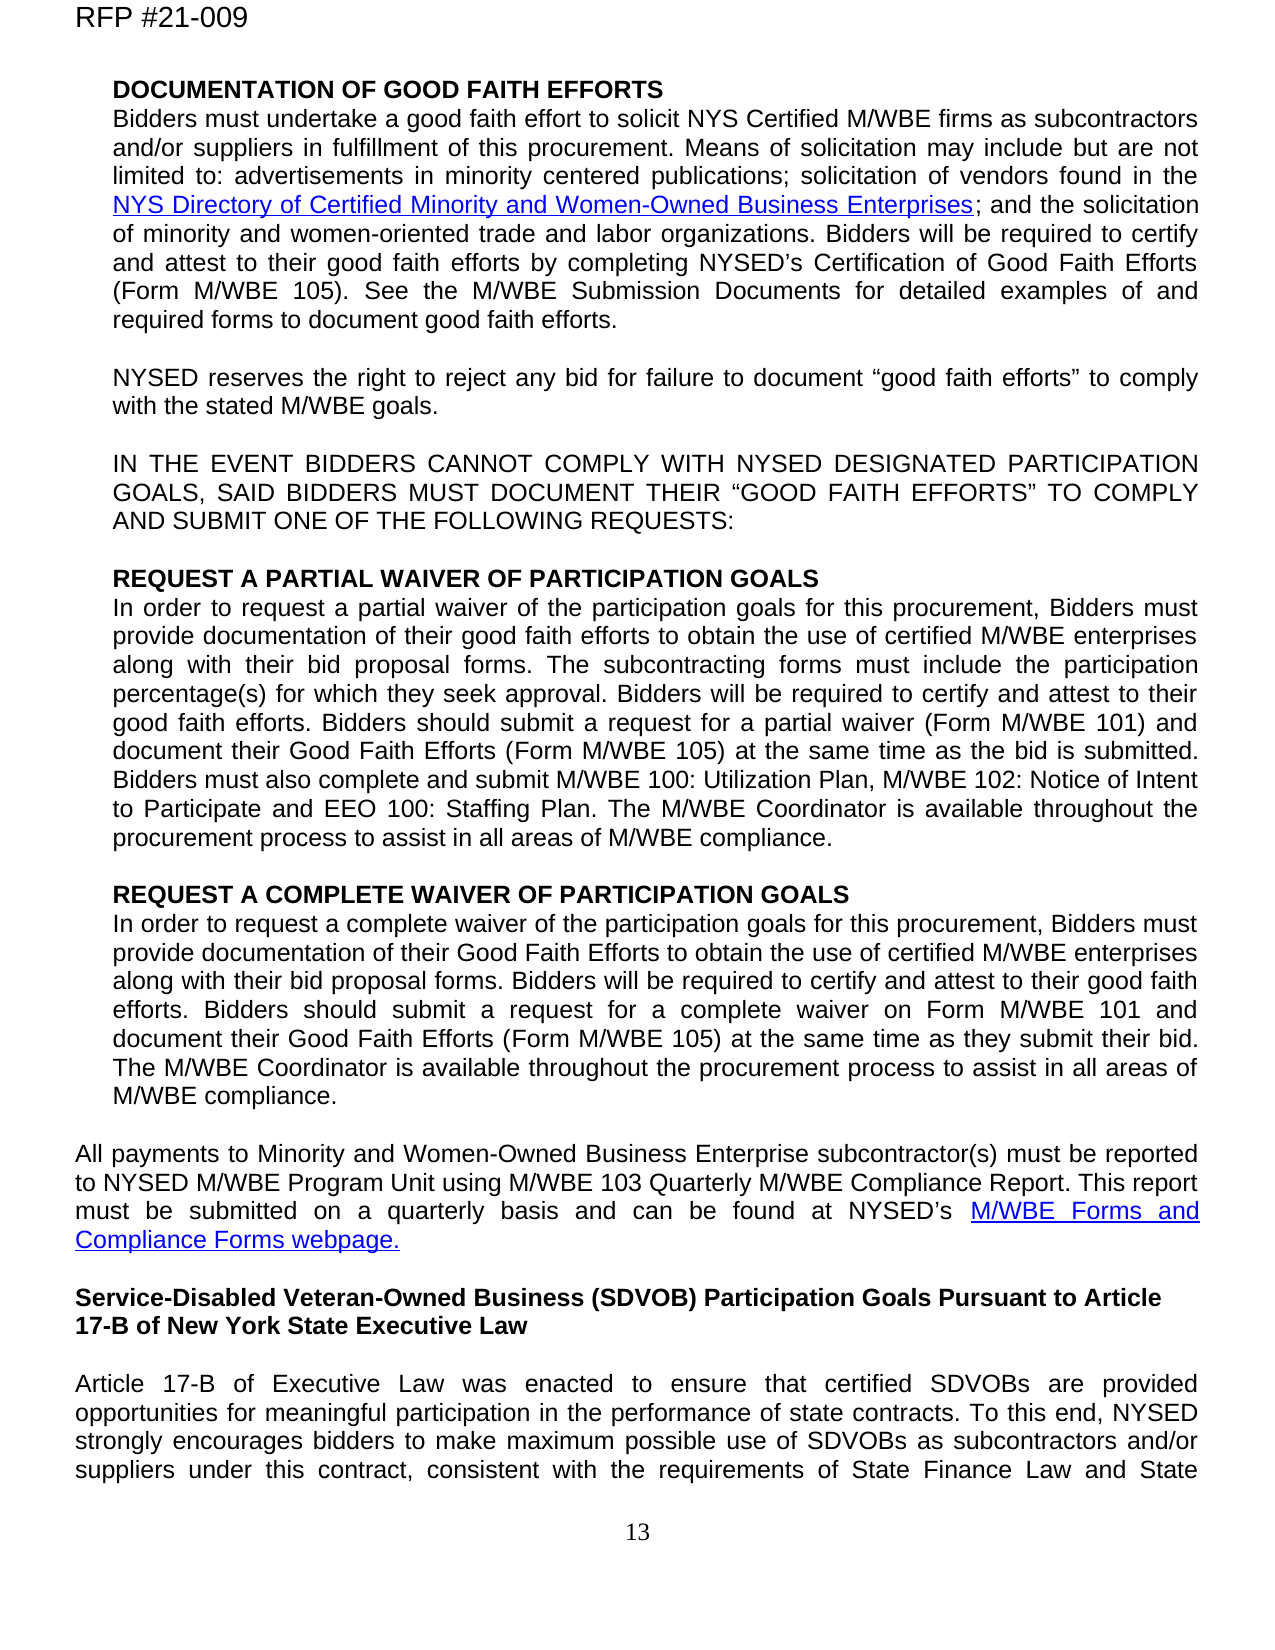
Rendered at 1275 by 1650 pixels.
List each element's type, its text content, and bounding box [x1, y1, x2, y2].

text Bidders must undertake a good faith effort to solicit NYS Certified M/WBE firms as subcontractors and/or suppliers in fulfillment of this procurement. Means of solicitation may include but are not limited to: advertisements in minority centered publications; solicitation of vendors found in the NYS Directory of Certified Minority and Women-Owned Business Enterprises; and the solicitation of minority and women-oriented trade and labor organizations. Bidders will be required to certify and attest to their good faith efforts by completing NYSED’s Certification of Good Faith Efforts (Form M/WBE 105). See the M/WBE Submission Documents for detailed examples of and required forms to document good faith efforts. [112, 104, 1200, 334]
text NYSED reserves the right to reject any bid for failure to document “good faith efforts” to comply with the stated M/WBE goals. [112, 362, 1200, 420]
text In the event Bidders cannot comply with NYSED designated participation goals, said bidders must document their “good faith efforts” to comply and submit one of the following requests: [112, 449, 1200, 535]
text REQUEST A PARTIAL WAIVER OF PARTICIPATION GOALS [112, 564, 1125, 592]
text In order to request a partial waiver of the participation goals for this procurement, Bidders must provide documentation of their good faith efforts to obtain the use of certified M/WBE enterprises along with their bid proposal forms. The subcontracting forms must include the participation percentage(s) for which they seek approval. Bidders will be required to certify and attest to their good faith efforts. Bidders should submit a request for a partial waiver (Form M/WBE 101) and document their Good Faith Efforts (Form M/WBE 105) at the same time as the bid is submitted. Bidders must also complete and submit M/WBE 100: Utilization Plan, M/WBE 102: Notice of Intent to Participate and EEO 100: Staffing Plan. The M/WBE Coordinator is available throughout the procurement process to assist in all areas of M/WBE compliance. [112, 592, 1200, 851]
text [75, 1369, 1200, 1484]
text REQUEST A COMPLETE WAIVER OF PARTICIPATION GOALS [112, 880, 1125, 909]
text In order to request a complete waiver of the participation goals for this procurement, Bidders must provide documentation of their Good Faith Efforts to obtain the use of certified M/WBE enterprises along with their bid proposal forms. Bidders will be required to certify and attest to their good faith efforts. Bidders should submit a request for a complete waiver on Form M/WBE 101 and document their Good Faith Efforts (Form M/WBE 105) at the same time as they submit their bid. The M/WBE Coordinator is available throughout the procurement process to assist in all areas of M/WBE compliance. [112, 909, 1200, 1110]
text All payments to Minority and Women-Owned Business Enterprise subcontractor(s) must be reported to NYSED M/WBE Program Unit using M/WBE 103 Quarterly M/WBE Compliance Report. This report must be submitted on a quarterly basis and can be found at NYSED’s M/WBE Forms and Compliance Forms webpage. [75, 1139, 1200, 1254]
subtitle Service-Disabled Veteran-Owned Business (SDVOB) Participation Goals Pursuant to Article 17-B of New York State Executive Law [75, 1282, 1200, 1340]
text DOCUMENTATION OF GOOD FAITH EFFORTS [112, 75, 1125, 104]
